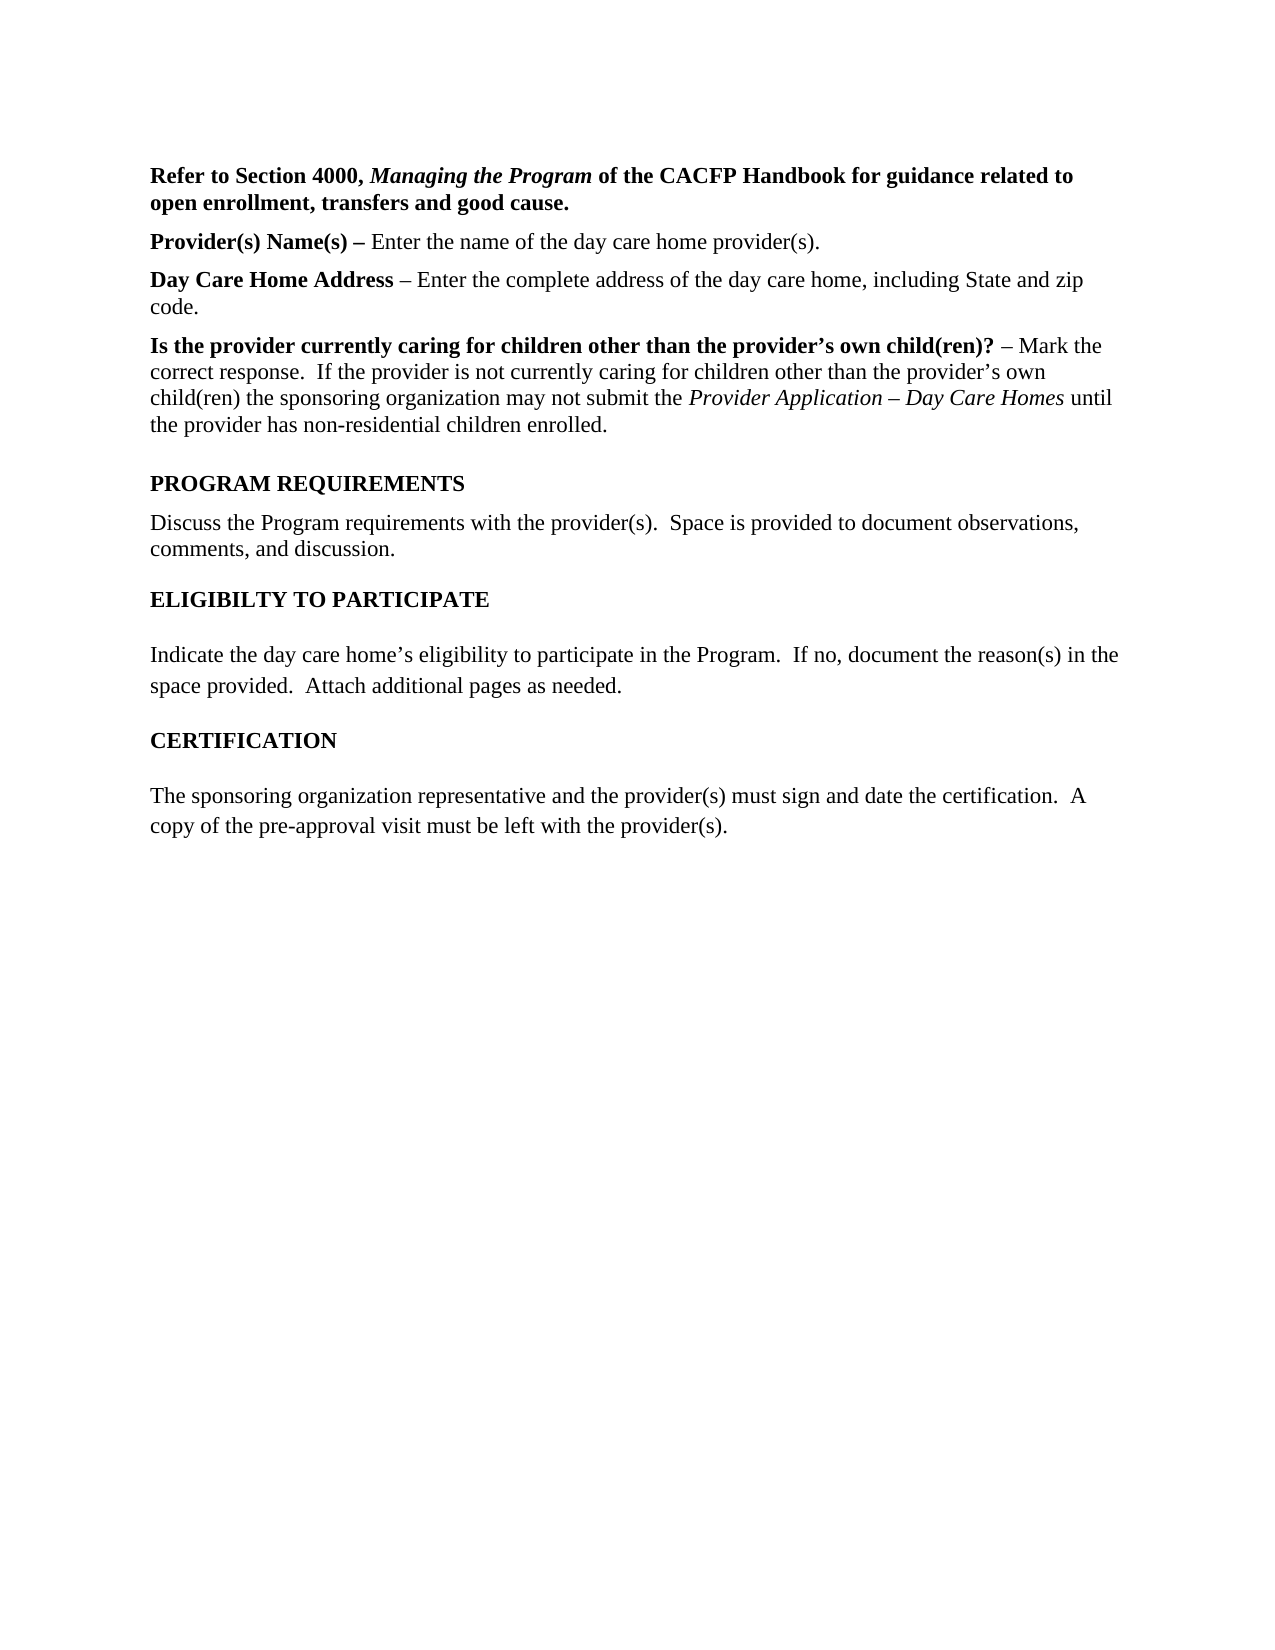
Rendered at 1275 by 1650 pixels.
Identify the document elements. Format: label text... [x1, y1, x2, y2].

text ELIGIBILTY TO PARTICIPATE [150, 586, 1125, 613]
text PROGRAM REQUIREMENTS [150, 470, 1125, 496]
text The sponsoring organization representative and the provider(s) must sign and date the certification. A copy of the pre-approval visit must be left with the provider(s). [150, 782, 1125, 839]
text Day Care Home Address – Enter the complete address of the day care home, including State and zip code. [150, 267, 1125, 319]
text Provider(s) Name(s) – Enter the name of the day care home provider(s). [150, 228, 1125, 254]
text Refer to Section 4000, Managing the Program of the CACFP Handbook for guidance related to open enrollment, transfers and good cause. [150, 162, 1125, 215]
text Indicate the day care home’s eligibility to participate in the Program. If no, document the reason(s) in the space provided. Attach additional pages as needed. [150, 642, 1125, 698]
text Discuss the Program requirements with the provider(s). Space is provided to document observations, comments, and discussion. [150, 509, 1125, 561]
text Is the provider currently caring for children other than the provider’s own child(ren)? – Mark the correct response. If the provider is not currently caring for children other than the provider’s own child(ren) the sponsoring organization may not submit the Provider Application – Day Care Homes until the provider has non-residential children enrolled. [150, 332, 1125, 437]
text CERTIFICATION [150, 727, 1125, 753]
